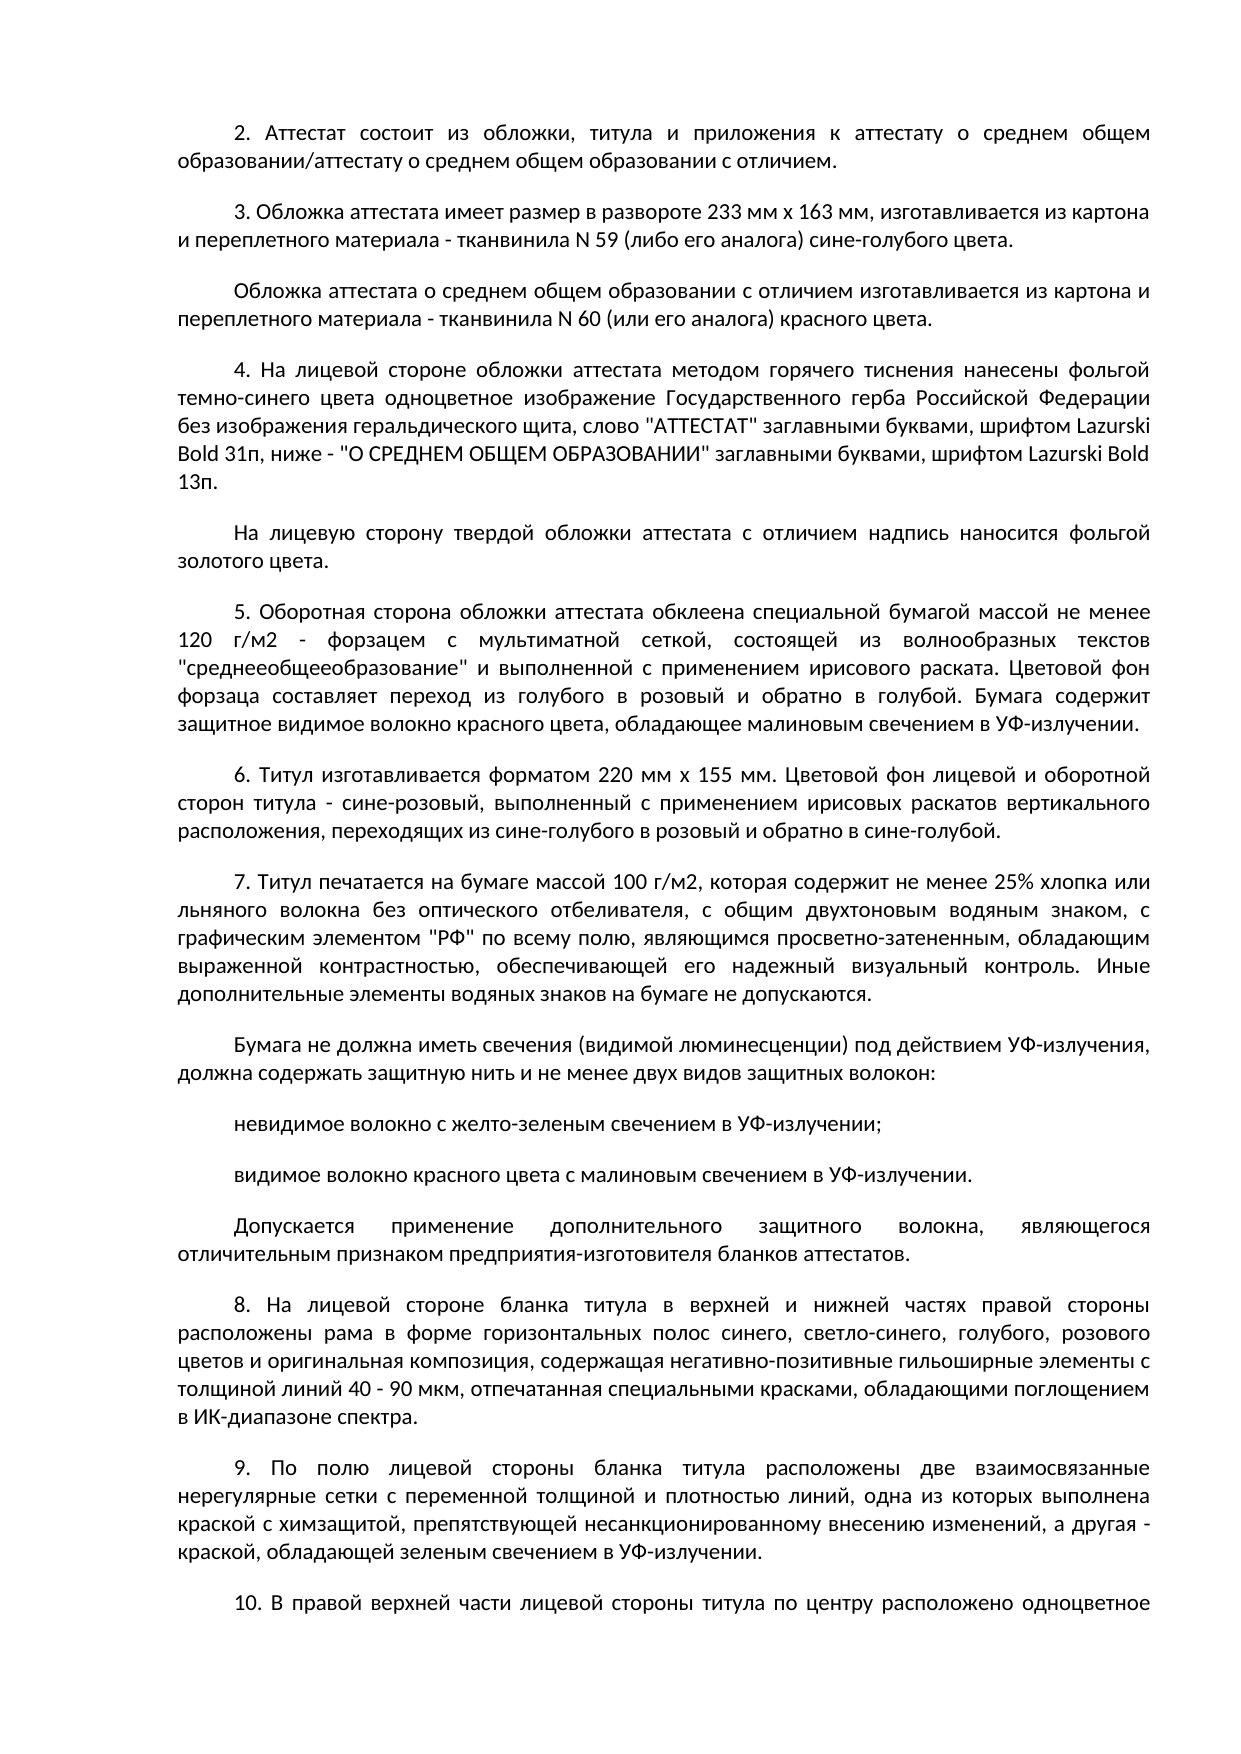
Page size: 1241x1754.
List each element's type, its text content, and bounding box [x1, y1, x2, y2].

text Допускается применение дополнительного защитного волокна, являющегося отличительным признаком предприятия-изготовителя бланков аттестатов. [177, 1211, 1152, 1267]
text Бумага не должна иметь свечения (видимой люминесценции) под действием УФ-излучения, должна содержать защитную нить и не менее двух видов защитных волокон: [177, 1030, 1152, 1086]
text 7. Титул печатается на бумаге массой 100 г/м2, которая содержит не менее 25% хлопка или льняного волокна без оптического отбеливателя, с общим двухтоновым водяным знаком, с графическим элементом "РФ" по всему полю, являющимся просветно-затененным, обладающим выраженной контрастностью, обеспечивающей его надежный визуальный контроль. Иные дополнительные элементы водяных знаков на бумаге не допускаются. [177, 867, 1152, 1007]
text Обложка аттестата о среднем общем образовании с отличием изготавливается из картона и переплетного материала - тканвинила N 60 (или его аналога) красного цвета. [177, 276, 1152, 332]
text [177, 1588, 1152, 1616]
text 8. На лицевой стороне бланка титула в верхней и нижней частях правой стороны расположены рама в форме горизонтальных полос синего, светло-синего, голубого, розового цветов и оригинальная композиция, содержащая негативно-позитивные гильоширные элементы с толщиной линий 40 - 90 мкм, отпечатанная специальными красками, обладающими поглощением в ИК-диапазоне спектра. [177, 1290, 1152, 1430]
text 2. Аттестат состоит из обложки, титула и приложения к аттестату о среднем общем образовании/аттестату о среднем общем образовании с отличием. [177, 118, 1152, 174]
text 6. Титул изготавливается форматом 220 мм x 155 мм. Цветовой фон лицевой и оборотной сторон титула - сине-розовый, выполненный с применением ирисовых раскатов вертикального расположения, переходящих из сине-голубого в розовый и обратно в сине-голубой. [177, 760, 1152, 844]
text На лицевую сторону твердой обложки аттестата с отличием надпись наносится фольгой золотого цвета. [177, 518, 1152, 574]
text 3. Обложка аттестата имеет размер в развороте 233 мм x 163 мм, изготавливается из картона и переплетного материала - тканвинила N 59 (либо его аналога) сине-голубого цвета. [177, 197, 1152, 253]
text 4. На лицевой стороне обложки аттестата методом горячего тиснения нанесены фольгой темно-синего цвета одноцветное изображение Государственного герба Российской Федерации без изображения геральдического щита, слово "АТТЕСТАТ" заглавными буквами, шрифтом Lazurski Bold 31п, ниже - "О СРЕДНЕМ ОБЩЕМ ОБРАЗОВАНИИ" заглавными буквами, шрифтом Lazurski Bold 13п. [177, 355, 1152, 495]
text видимое волокно красного цвета с малиновым свечением в УФ-излучении. [177, 1160, 1152, 1188]
text невидимое волокно с желто-зеленым свечением в УФ-излучении; [177, 1109, 1152, 1137]
text 9. По полю лицевой стороны бланка титула расположены две взаимосвязанные нерегулярные сетки с переменной толщиной и плотностью линий, одна из которых выполнена краской с химзащитой, препятствующей несанкционированному внесению изменений, а другая - краской, обладающей зеленым свечением в УФ-излучении. [177, 1453, 1152, 1565]
text 5. Оборотная сторона обложки аттестата обклеена специальной бумагой массой не менее 120 г/м2 - форзацем с мультиматной сеткой, состоящей из волнообразных текстов "среднееобщееобразование" и выполненной с применением ирисового раската. Цветовой фон форзаца составляет переход из голубого в розовый и обратно в голубой. Бумага содержит защитное видимое волокно красного цвета, обладающее малиновым свечением в УФ-излучении. [177, 597, 1152, 737]
